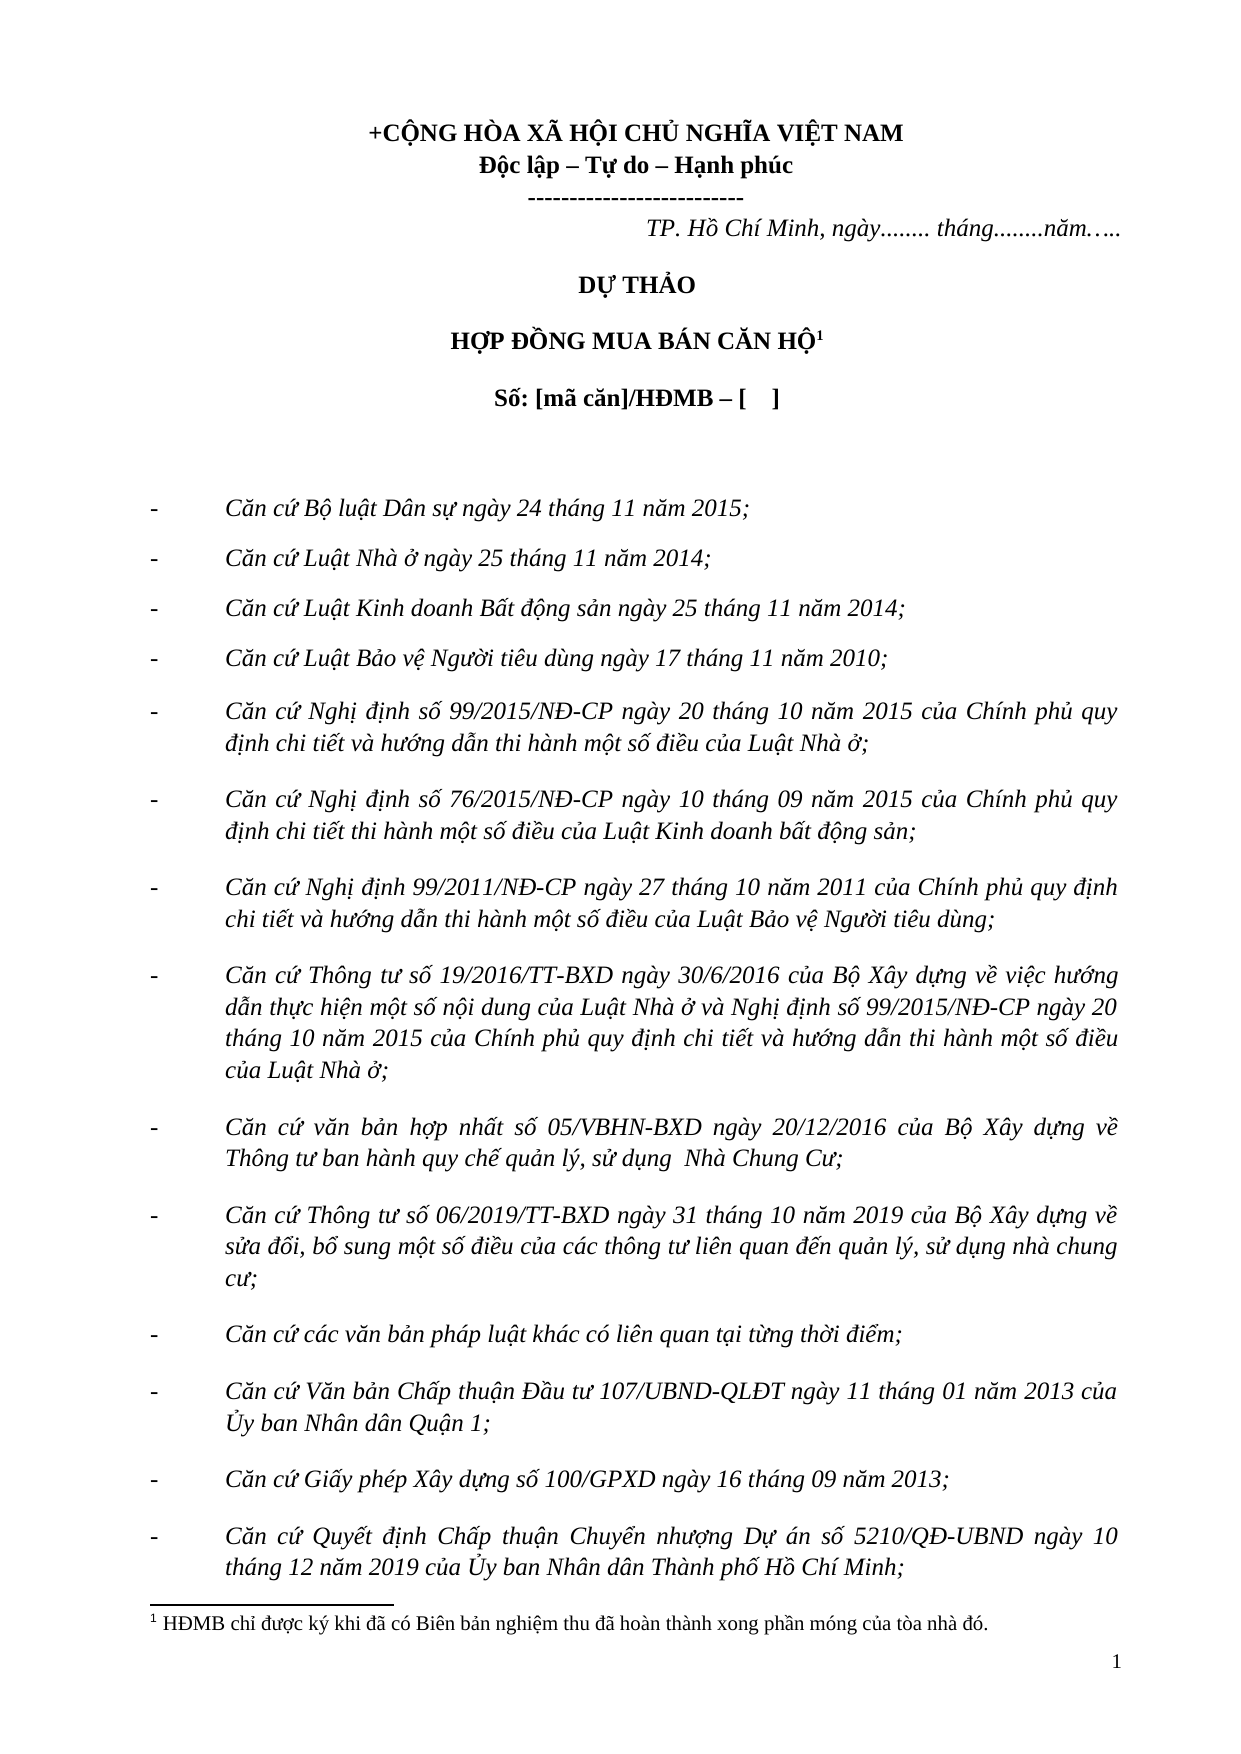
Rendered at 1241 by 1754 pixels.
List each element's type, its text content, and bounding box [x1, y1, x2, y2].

list Căn cứ văn bản hợp nhất số 05/VBHN-BXD ngày 20/12/2016 của Bộ Xây dựng về Thông tư ban hành quy chế quản lý, sử dụng Nhà Chung Cư; [150, 1112, 1122, 1172]
text TP. Hồ Chí Minh, ngày........ tháng........năm….. [150, 213, 1124, 242]
text +CỘNG HÒA XÃ HỘI CHỦ NGHĨA VIỆT NAM Độc lập – Tự do – Hạnh phúc -------------------------- [150, 118, 1122, 210]
list Căn cứ Nghị định 99/2011/NĐ-CP ngày 27 tháng 10 năm 2011 của Chính phủ quy định chi tiết và hướng dẫn thi hành một số điều của Luật Bảo vệ Người tiêu dùng; [150, 872, 1122, 933]
list Căn cứ Nghị định số 99/2015/NĐ-CP ngày 20 tháng 10 năm 2015 của Chính phủ quy định chi tiết và hướng dẫn thi hành một số điều của Luật Nhà ở; [150, 696, 1122, 756]
text DỰ THẢO [150, 270, 1124, 298]
text - Căn cứ Luật Nhà ở ngày 25 tháng 11 năm 2014; [150, 546, 1123, 571]
text - Căn cứ Bộ luật Dân sự ngày 24 tháng 11 năm 2015; [150, 496, 1123, 521]
list Căn cứ Văn bản Chấp thuận Đầu tư 107/UBND-QLĐT ngày 11 tháng 01 năm 2013 của Ủy ban Nhân dân Quận 1; [150, 1376, 1122, 1436]
list Căn cứ các văn bản pháp luật khác có liên quan tại từng thời điểm; [150, 1319, 1122, 1348]
list Căn cứ Quyết định Chấp thuận Chuyển nhượng Dự án số 5210/QĐ-UBND ngày 10 tháng 12 năm 2019 của Ủy ban Nhân dân Thành phố Hồ Chí Minh; [150, 1521, 1122, 1581]
list Căn cứ Thông tư số 19/2016/TT-BXD ngày 30/6/2016 của Bộ Xây dựng về việc hướng dẫn thực hiện một số nội dung của Luật Nhà ở và Nghị định số 99/2015/NĐ-CP ngày 20 tháng 10 năm 2015 của Chính phủ quy định chi tiết và hướng dẫn thi hành một số điều của Luật Nhà ở; [150, 960, 1122, 1084]
text HỢP ĐỒNG MUA BÁN CĂN HỘ [150, 326, 1124, 355]
list Căn cứ Giấy phép Xây dựng số 100/GPXD ngày 16 tháng 09 năm 2013; [150, 1464, 1122, 1493]
text - Căn cứ Luật Bảo vệ Người tiêu dùng ngày 17 tháng 11 năm 2010; [150, 646, 1123, 671]
text Số: [mã căn]/HĐMB – [ ] [150, 383, 1124, 412]
list Căn cứ Thông tư số 06/2019/TT-BXD ngày 31 tháng 10 năm 2019 của Bộ Xây dựng về sửa đổi, bổ sung một số điều của các thông tư liên quan đến quản lý, sử dụng nhà chung cư; [150, 1200, 1122, 1292]
list Căn cứ Nghị định số 76/2015/NĐ-CP ngày 10 tháng 09 năm 2015 của Chính phủ quy định chi tiết thi hành một số điều của Luật Kinh doanh bất động sản; [150, 784, 1122, 844]
text - Căn cứ Luật Kinh doanh Bất động sản ngày 25 tháng 11 năm 2014; [150, 596, 1123, 621]
